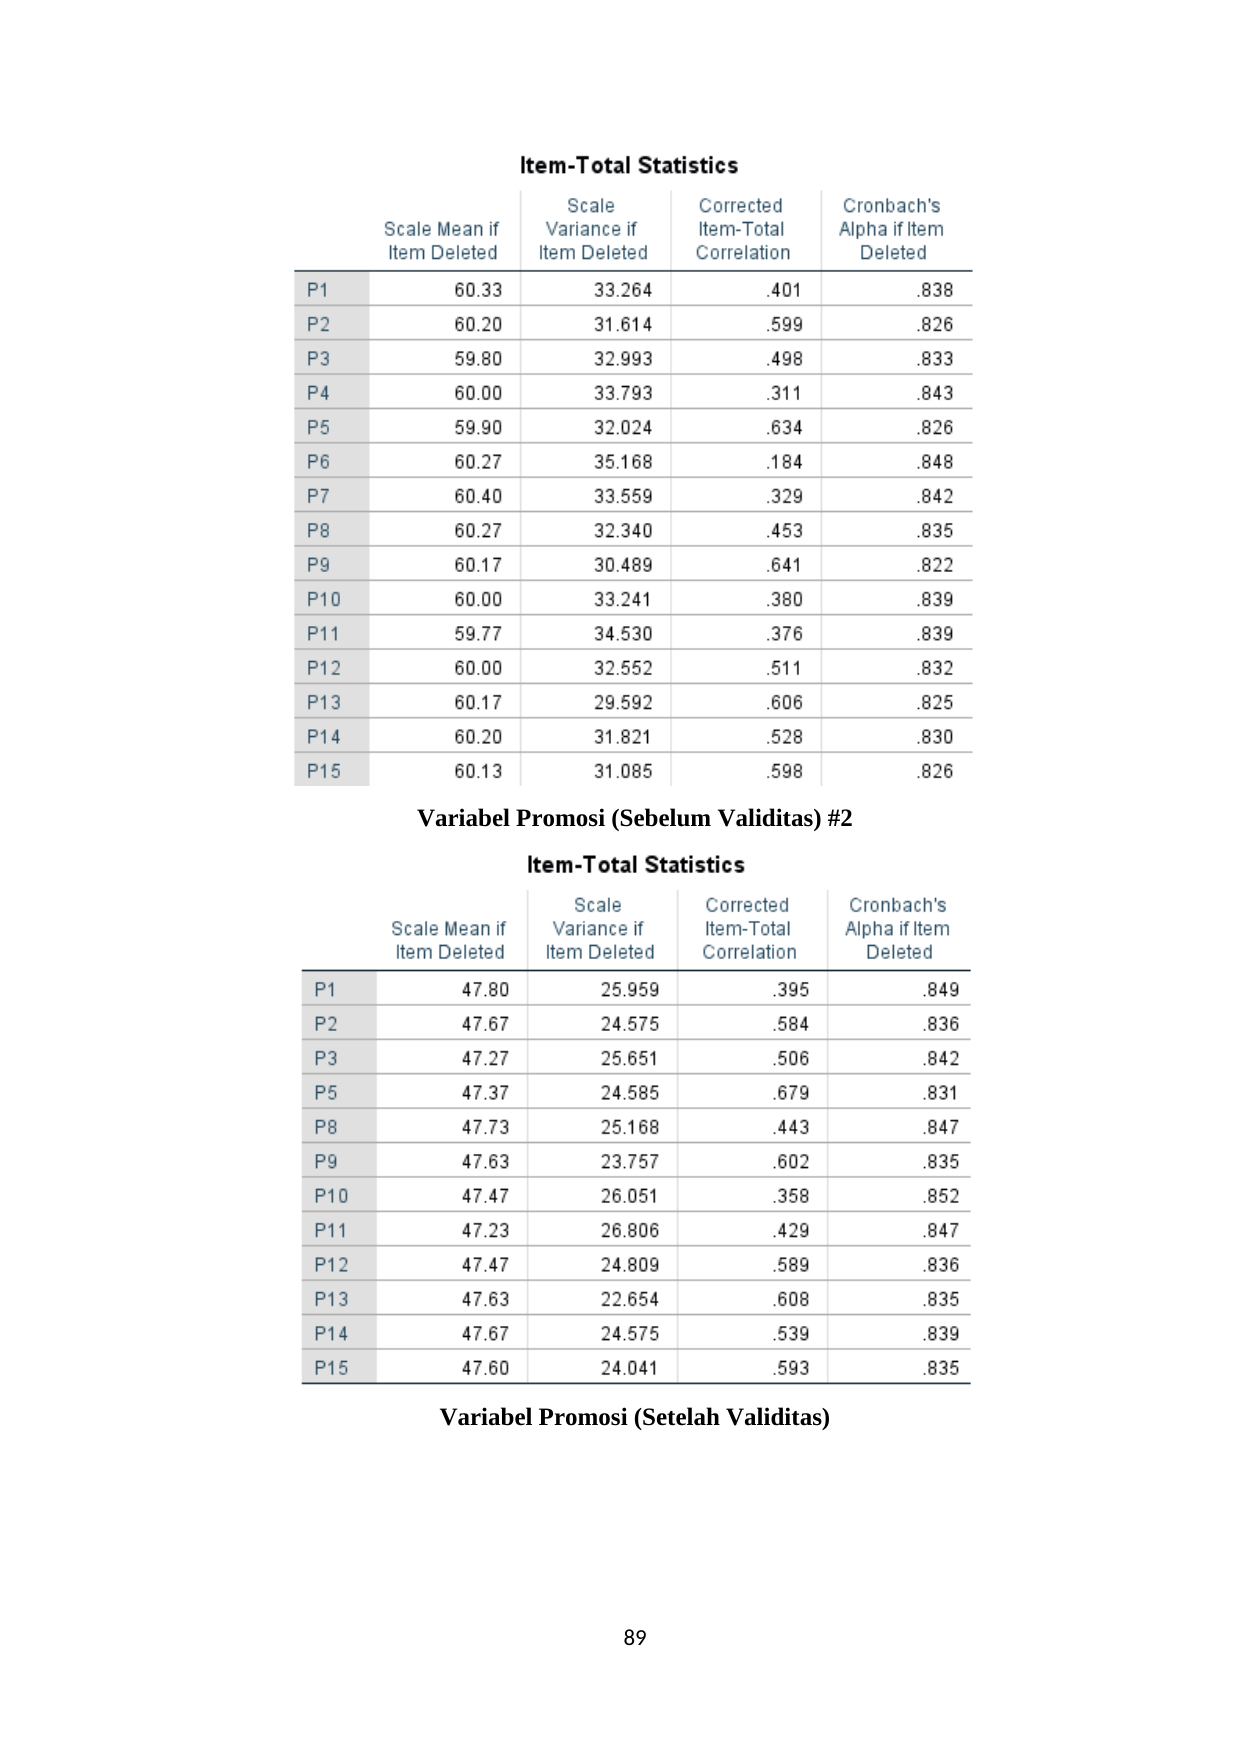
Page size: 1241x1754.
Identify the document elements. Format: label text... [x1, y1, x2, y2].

picture [293, 147, 976, 786]
text Variabel Promosi (Sebelum Validitas) #2 [177, 803, 1092, 831]
picture [299, 848, 971, 1386]
text Variabel Promosi (Setelah Validitas) [177, 1402, 1092, 1431]
